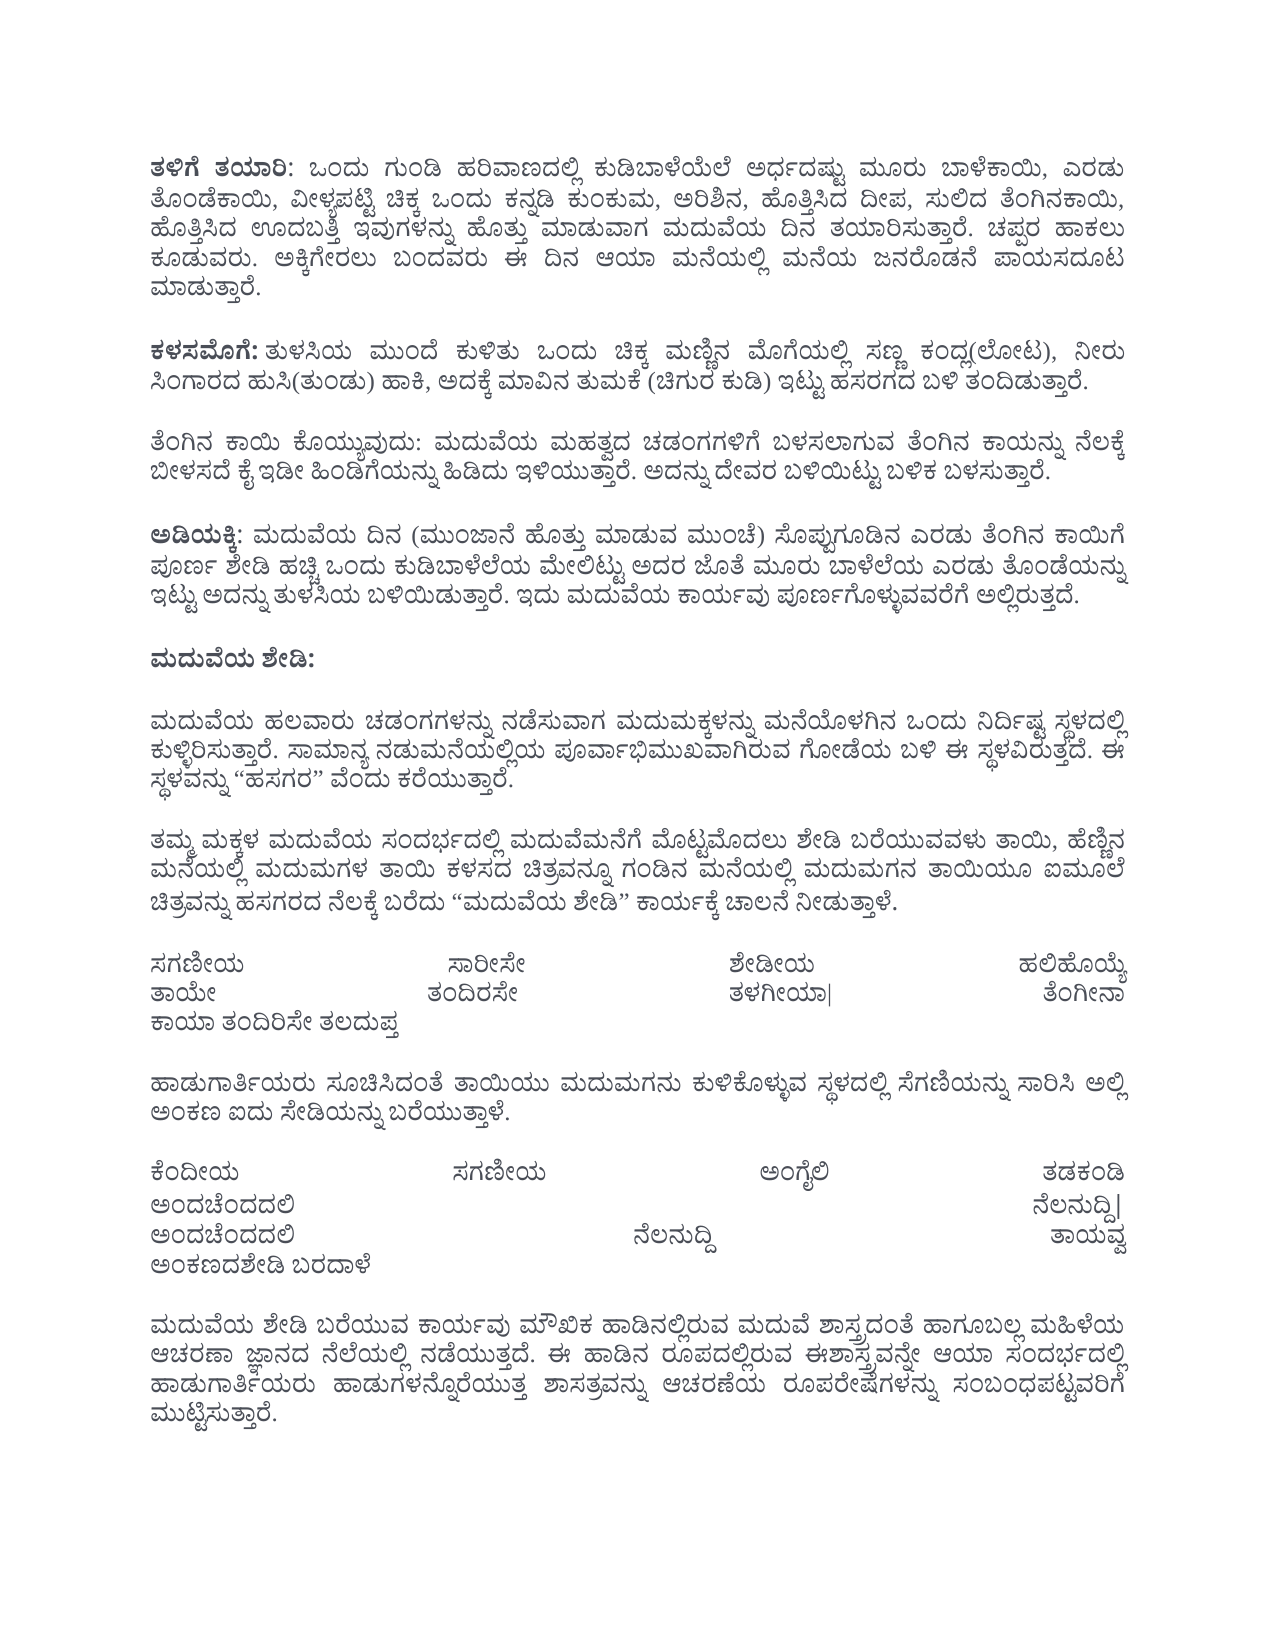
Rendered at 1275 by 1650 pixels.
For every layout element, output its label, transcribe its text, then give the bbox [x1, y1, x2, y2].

text ತೆಂಗಿನ ಕಾಯಿ ಕೊಯ್ಯುವುದು: ಮದುವೆಯ ಮಹತ್ವದ ಚಡಂಗಗಳಿಗೆ ಬಳಸಲಾಗುವ ತೆಂಗಿನ ಕಾಯನ್ನು ನೆಲಕ್ಕೆ ಬೀಳಸದೆ ಕೈ ಇಡೀ ಹಿಂಡಿಗೆಯನ್ನು ಹಿಡಿದು ಇಳಿಯುತ್ತಾರೆ. ಅದನ್ನು ದೇವರ ಬಳಿಯಿಟ್ಟು ಬಳಿಕ ಬಳಸುತ್ತಾರೆ. [150, 427, 1125, 486]
text ಅಡಿಯಕ್ಕಿ: ಮದುವೆಯ ದಿನ (ಮುಂಜಾನೆ ಹೊತ್ತು ಮಾಡುವ ಮುಂಚೆ) ಸೊಪ್ಪುಗೂಡಿನ ಎರಡು ತೆಂಗಿನ ಕಾಯಿಗೆ ಪೂರ್ಣ ಶೇಡಿ ಹಚ್ಚಿ ಒಂದು ಕುಡಿಬಾಳೆಲೆಯ ಮೇಲಿಟ್ಟು ಅದರ ಜೊತೆ ಮೂರು ಬಾಳೆಲೆಯ ಎರಡು ತೊಂಡೆಯನ್ನು ಇಟ್ಟು ಅದನ್ನು ತುಳಸಿಯ ಬಳಿಯಿಡುತ್ತಾರೆ. ಇದು ಮದುವೆಯ ಕಾರ್ಯವು ಪೂರ್ಣಗೊಳ್ಳುವವರೆಗೆ ಅಲ್ಲಿರುತ್ತದೆ. [150, 517, 1125, 609]
text ಮದುವೆಯ ಶೇಡಿ: [150, 641, 1125, 675]
text ಹಾಡುಗಾರ್ತಿಯರು ಸೂಚಿಸಿದಂತೆ ತಾಯಿಯು ಮದುಮಗನು ಕುಳಿಕೊಳ್ಳುವ ಸ್ಥಳದಲ್ಲಿ ಸೆಗಣಿಯನ್ನು ಸಾರಿಸಿ ಅಲ್ಲಿ ಅಂಕಣ ಐದು ಸೇಡಿಯನ್ನು ಬರೆಯುತ್ತಾಳೆ. [150, 1068, 1125, 1126]
text ಕಳಸಮೊಗೆ: ತುಳಸಿಯ ಮುಂದೆ ಕುಳಿತು ಒಂದು ಚಿಕ್ಕ ಮಣ್ಣಿನ ಮೊಗೆಯಲ್ಲಿ ಸಣ್ಣ ಕಂದ್ಲ(ಲೋಟ), ನೀರು ಸಿಂಗಾರದ ಹುಸಿ(ತುಂಡು) ಹಾಕಿ, ಅದಕ್ಕೆ ಮಾವಿನ ತುಮಕೆ (ಚಿಗುರ ಕುಡಿ) ಇಟ್ಟು ಹಸರಗದ ಬಳಿ ತಂದಿಡುತ್ತಾರೆ. [150, 332, 1125, 396]
text ಮದುವೆಯ ಹಲವಾರು ಚಡಂಗಗಳನ್ನು ನಡೆಸುವಾಗ ಮದುಮಕ್ಕಳನ್ನು ಮನೆಯೊಳಗಿನ ಒಂದು ನಿರ್ದಿಷ್ಟ ಸ್ಥಳದಲ್ಲಿ ಕುಳ್ಳಿರಿಸುತ್ತಾರೆ. ಸಾಮಾನ್ಯ ನಡುಮನೆಯಲ್ಲಿಯ ಪೂರ್ವಾಭಿಮುಖವಾಗಿರುವ ಗೋಡೆಯ ಬಳಿ ಈ ಸ್ಥಳವಿರುತ್ತದೆ. ಈ ಸ್ಥಳವನ್ನು “ಹಸಗರ” ವೆಂದು ಕರೆಯುತ್ತಾರೆ. [150, 706, 1125, 794]
text ಮದುವೆಯ ಶೇಡಿ ಬರೆಯುವ ಕಾರ್ಯವು ಮೌಖಿಕ ಹಾಡಿನಲ್ಲಿರುವ ಮದುವೆ ಶಾಸ್ತ್ರದಂತೆ ಹಾಗೂಬಲ್ಲ ಮಹಿಳೆಯ ಆಚರಣಾ ಜ್ಞಾನದ ನೆಲೆಯಲ್ಲಿ ನಡೆಯುತ್ತದೆ. ಈ ಹಾಡಿನ ರೂಪದಲ್ಲಿರುವ ಈಶಾಸ್ತ್ರವನ್ನೇ ಆಯಾ ಸಂದರ್ಭದಲ್ಲಿ ಹಾಡುಗಾರ್ತಿಯರು ಹಾಡುಗಳನ್ನೊರೆಯುತ್ತ ಶಾಸತ್ರವನ್ನು ಆಚರಣೆಯ ರೂಪರೇಷೆಗಳನ್ನು ಸಂಬಂಧಪಟ್ಟವರಿಗೆ ಮುಟ್ಟಿಸುತ್ತಾರೆ. [150, 1310, 1125, 1427]
text ತಳಿಗೆ ತಯಾರಿ: ಒಂದು ಗುಂಡಿ ಹರಿವಾಣದಲ್ಲಿ ಕುಡಿಬಾಳೆಯೆಲೆ ಅರ್ಧದಷ್ಟು ಮೂರು ಬಾಳೆಕಾಯಿ, ಎರಡು ತೊಂಡೆಕಾಯಿ, ವೀಳ್ಯಪಟ್ಟಿ ಚಿಕ್ಕ ಒಂದು ಕನ್ನಡಿ ಕುಂಕುಮ, ಅರಿಶಿನ, ಹೊತ್ತಿಸಿದ ದೀಪ, ಸುಲಿದ ತೆಂಗಿನಕಾಯಿ, ಹೊತ್ತಿಸಿದ ಊದಬತ್ತಿ ಇವುಗಳನ್ನು ಹೊತ್ತು ಮಾಡುವಾಗ ಮದುವೆಯ ದಿನ ತಯಾರಿಸುತ್ತಾರೆ. ಚಪ್ಪರ ಹಾಕಲು ಕೂಡುವರು. ಅಕ್ಕಿಗೇರಲು ಬಂದವರು ಈ ದಿನ ಆಯಾ ಮನೆಯಲ್ಲಿ ಮನೆಯ ಜನರೊಡನೆ ಪಾಯಸದೂಟ ಮಾಡುತ್ತಾರೆ. [150, 150, 1125, 301]
text ತಮ್ಮ ಮಕ್ಕಳ ಮದುವೆಯ ಸಂದರ್ಭದಲ್ಲಿ ಮದುವೆಮನೆಗೆ ಮೊಟ್ಟಮೊದಲು ಶೇಡಿ ಬರೆಯುವವಳು ತಾಯಿ, ಹೆಣ್ಣಿನ ಮನೆಯಲ್ಲಿ ಮದುಮಗಳ ತಾಯಿ ಕಳಸದ ಚಿತ್ರವನ್ನೂ ಗಂಡಿನ ಮನೆಯಲ್ಲಿ ಮದುಮಗನ ತಾಯಿಯೂ ಐಮೂಲೆ ಚಿತ್ರವನ್ನು ಹಸಗರದ ನೆಲಕ್ಕೆ ಬರೆದು “ಮದುವೆಯ ಶೇಡಿ” ಕಾರ್ಯಕ್ಕೆ ಚಾಲನೆ ನೀಡುತ್ತಾಳೆ. [150, 825, 1125, 917]
text ಕೆಂದೀಯ ಸಗಣೀಯ ಅಂಗೈಲಿ ತಡಕಂಡಿ ಅಂದಚೆಂದದಲಿ ನೆಲನುದ್ದಿ| ಅಂದಚೆಂದದಲಿ ನೆಲನುದ್ದಿ ತಾಯವ್ವ ಅಂಕಣದಶೇಡಿ ಬರದಾಳೆ [150, 1157, 1125, 1279]
text ಸಗಣೀಯ ಸಾರೀಸೇ ಶೇಡೀಯ ಹಲಿಹೊಯ್ಯೆ ತಾಯೇ ತಂದಿರಸೇ ತಳಗೀಯಾ| ತೆಂಗೀನಾ ಕಾಯಾ ತಂದಿರಿಸೇ ತಲದುಪ್ತ [150, 949, 1125, 1036]
